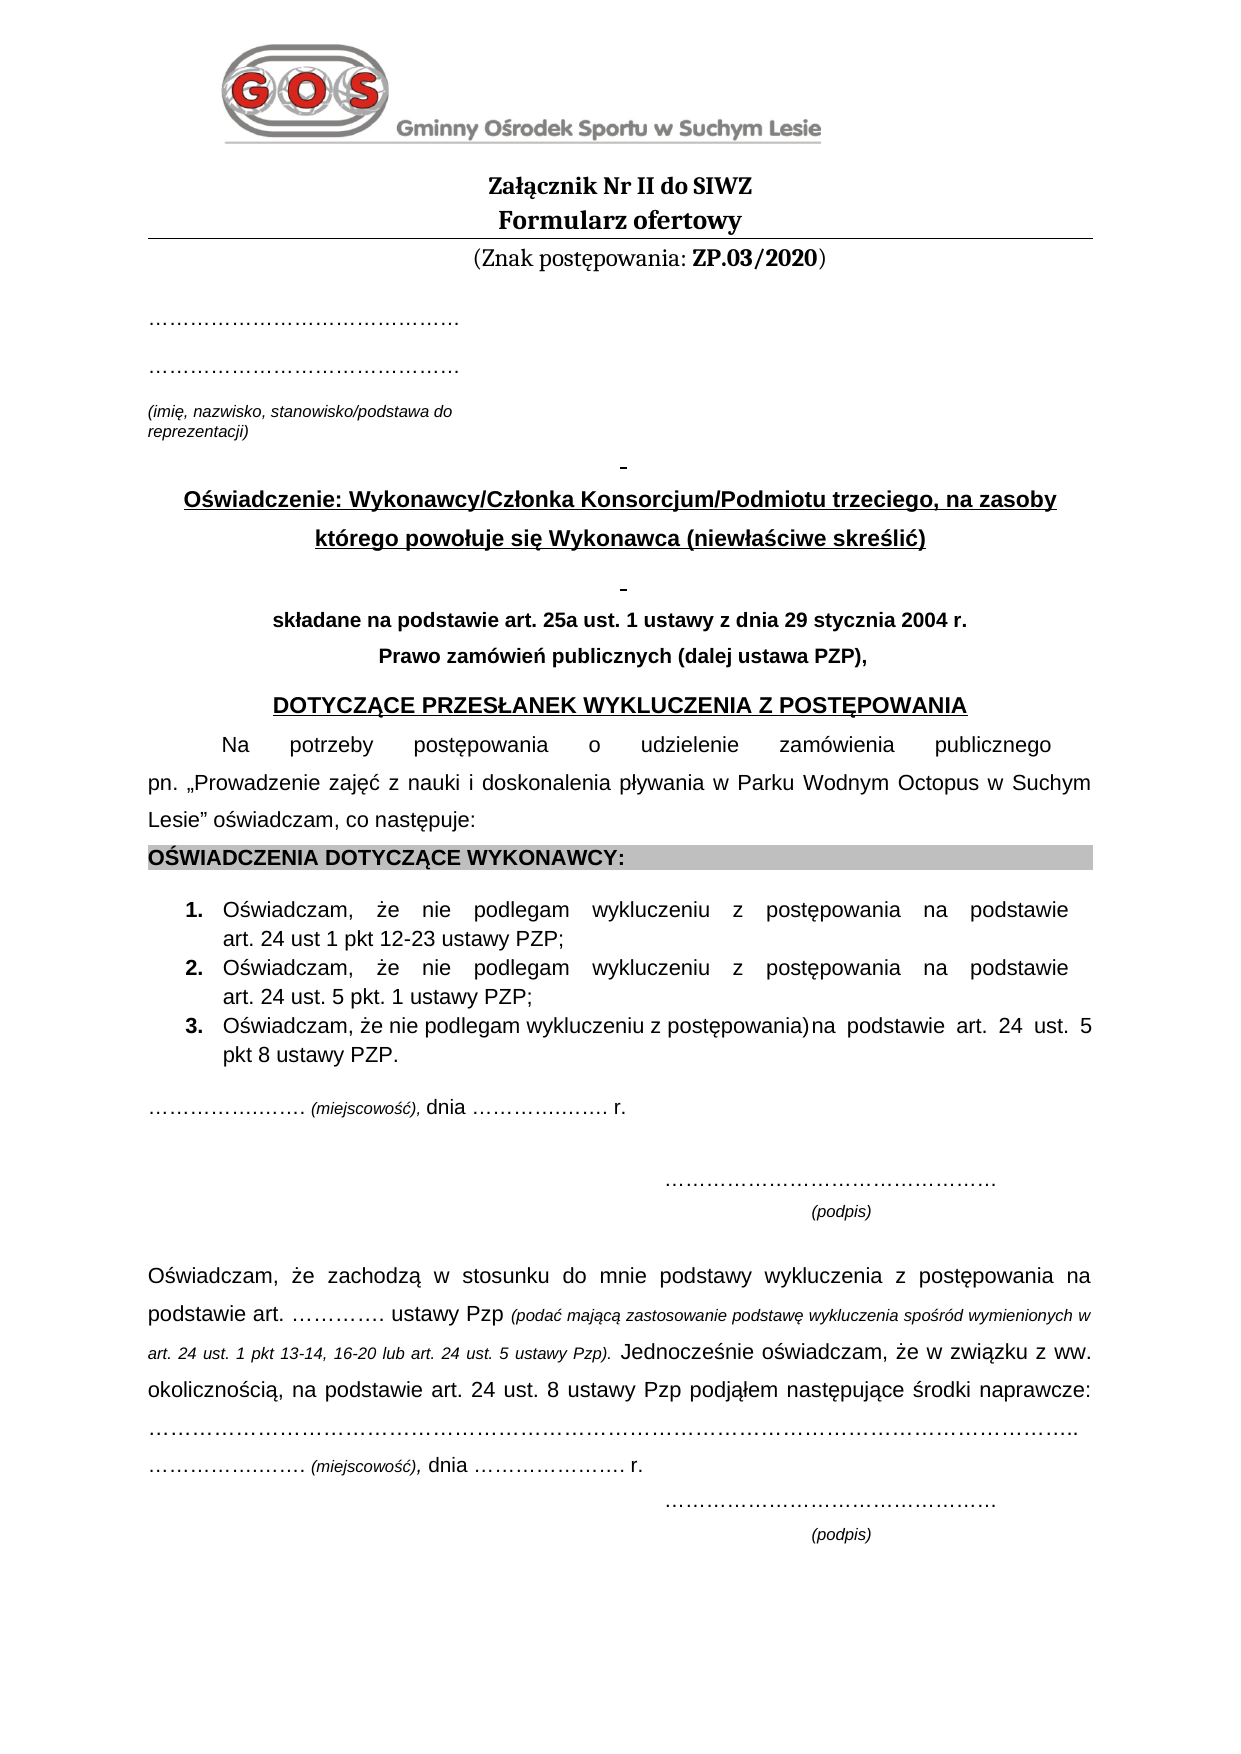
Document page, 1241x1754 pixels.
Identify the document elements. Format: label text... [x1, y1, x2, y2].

list Oświadczam, że nie podlegam wykluczeniu z postępowania na podstawie art. 24 ust. 5 pkt. 1 ustawy PZP; [185, 955, 1093, 1009]
text DOTYCZĄCE PRZESŁANEK WYKLUCZENIA Z POSTĘPOWANIA [148, 692, 1093, 719]
text składane na podstawie art. 25a ust. 1 ustawy z dnia 29 stycznia 2004 r. [148, 608, 1093, 632]
text Oświadczenie: Wykonawcy/Członka Konsorcjum/Podmiotu trzeciego, na zasoby którego powołuje się Wykonawca (niewłaściwe skreślić) [148, 486, 1093, 552]
text (podpis) [738, 1524, 1093, 1543]
picture [221, 44, 822, 144]
text (podpis) [738, 1202, 1093, 1221]
text …………….……. (miejscowość), dnia …………………. r. [148, 1452, 1093, 1476]
text Na potrzeby postępowania o udzielenie zamówienia publicznego pn. „Prowadzenie zajęć z nauki i doskonalenia pływania w Parku Wodnym Octopus w Suchym Lesie” oświadczam, co następuje: [148, 732, 1093, 833]
text …………….……. (miejscowość), dnia ………….……. r. [148, 1094, 1093, 1118]
list Oświadczam, że nie podlegam wykluczeniu z postępowania) na podstawie art. 24 ust. 5 pkt 8 ustawy PZP. [185, 1013, 1093, 1067]
text ……………………………………………………………………………… [148, 306, 472, 377]
text Oświadczam, że zachodzą w stosunku do mnie podstawy wykluczenia z postępowania na podstawie art. …………. ustawy Pzp (podać mającą zastosowanie podstawę wykluczenia spośród wymienionych w art. 24 ust. 1 pkt 13-14, 16-20 lub art. 24 ust. 5 ustawy Pzp). Jednocześnie oświadczam, że w związku z ww. okolicznością, na podstawie art. 24 ust. 8 ustawy Pzp podjąłem następujące środki naprawcze: ……………………………………………………………………………………………………………….. [148, 1263, 1093, 1440]
text Prawo zamówień publicznych (dalej ustawa PZP), [148, 644, 1093, 668]
text (imię, nazwisko, stanowisko/podstawa do reprezentacji) [148, 401, 472, 441]
text ………………………………………… [148, 1166, 1093, 1190]
list Oświadczam, że nie podlegam wykluczeniu z postępowania na podstawie art. 24 ust 1 pkt 12-23 ustawy PZP; [185, 897, 1093, 951]
text OŚWIADCZENIA DOTYCZĄCE WYKONAWCY: [148, 845, 1093, 870]
text ………………………………………… [148, 1488, 1093, 1512]
